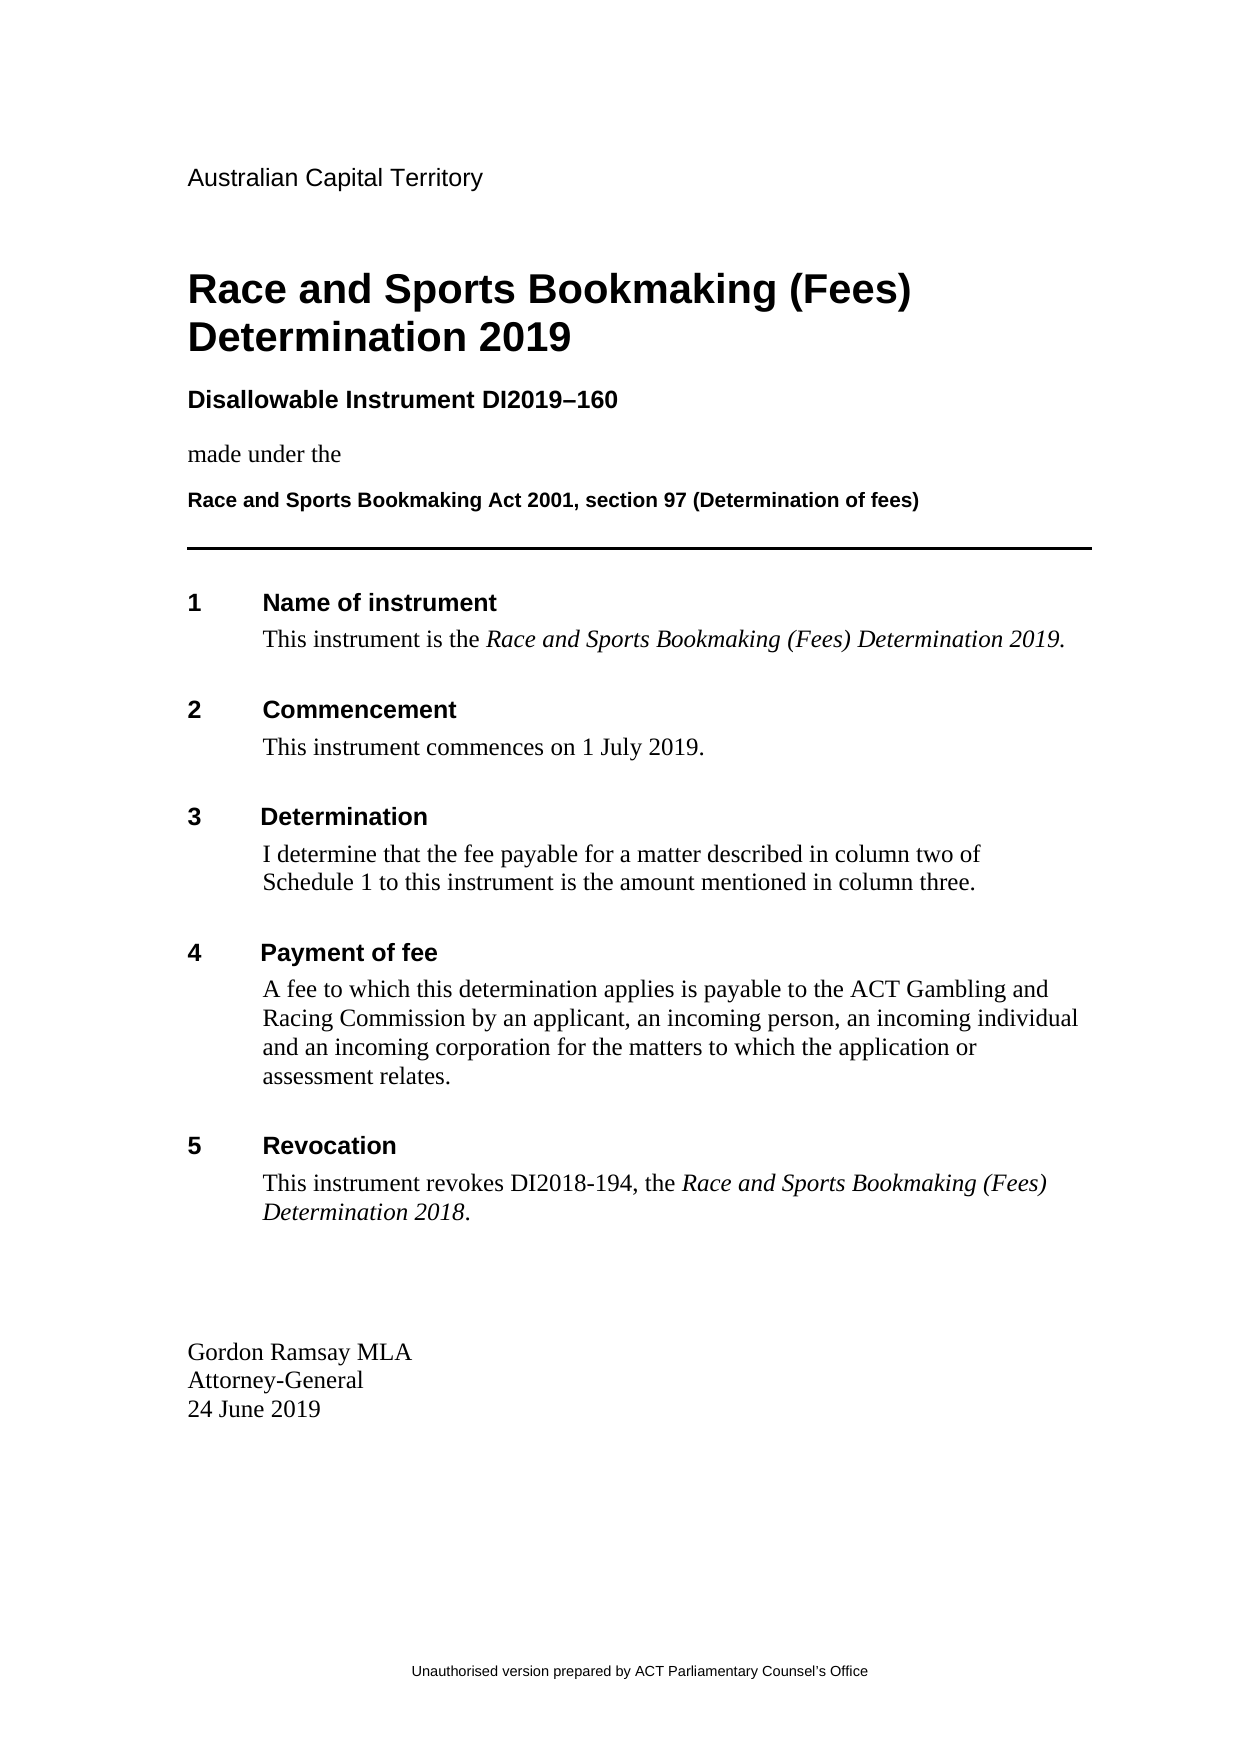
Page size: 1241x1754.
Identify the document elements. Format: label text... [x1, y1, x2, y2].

list Determination [187, 802, 1092, 830]
subtitle 5 Revocation [187, 1131, 1092, 1159]
text I determine that the fee payable for a matter described in column two of Schedule 1 to this instrument is the amount mentioned in column three. [262, 839, 1092, 896]
subtitle 2 Commencement [187, 694, 1092, 723]
text Gordon Ramsay MLA Attorney-General [187, 1337, 1092, 1394]
text This instrument is the Race and Sports Bookmaking (Fees) Determination 2019. [262, 624, 1092, 653]
text A fee to which this determination applies is payable to the ACT Gambling and Racing Commission by an applicant, an incoming person, an incoming individual and an incoming corporation for the matters to which the application or assessment relates. [262, 974, 1092, 1089]
subtitle 1 Name of instrument [187, 587, 1092, 616]
text Disallowable Instrument DI2019–160 [187, 385, 1092, 414]
list Payment of fee [187, 937, 1092, 966]
text Australian Capital Territory [187, 162, 1092, 191]
text Race and Sports Bookmaking Act 2001, section 97 (Determination of fees) [187, 488, 1092, 512]
text Race and Sports Bookmaking (Fees) Determination 2019 [187, 264, 1092, 360]
text This instrument commences on 1 July 2019. [262, 732, 1092, 760]
text This instrument revokes DI2018-194, the Race and Sports Bookmaking (Fees) Determination 2018. [262, 1168, 1092, 1225]
text made under the [187, 439, 1092, 467]
text 24 June 2019 [187, 1394, 1092, 1423]
